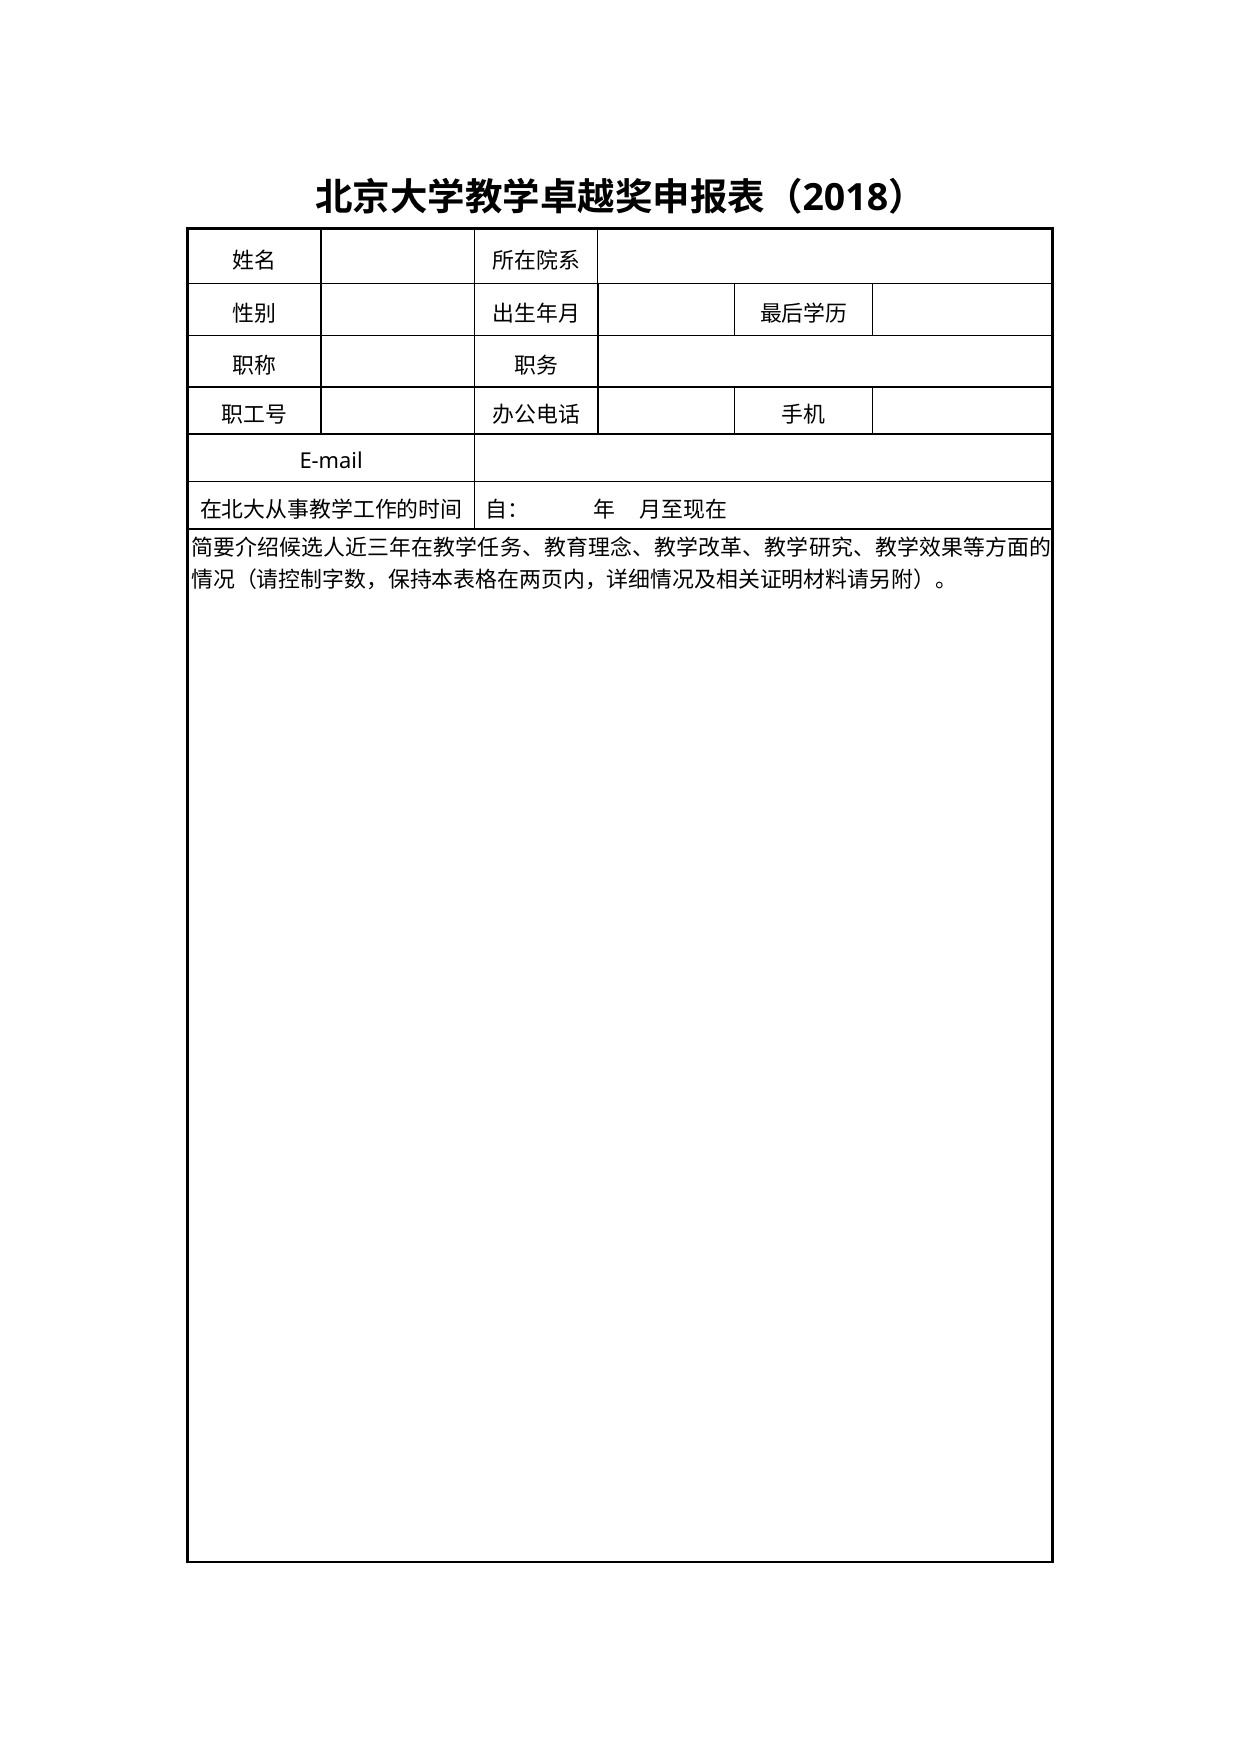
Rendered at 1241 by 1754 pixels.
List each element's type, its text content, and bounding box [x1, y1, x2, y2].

table_cell [475, 435, 1051, 481]
table_header 所在院系 [475, 230, 597, 283]
table_cell 手机 [735, 388, 872, 433]
table_cell [873, 388, 1051, 433]
table_cell 职务 [475, 336, 597, 386]
table_cell 职称 [189, 336, 320, 386]
table_cell [322, 388, 474, 433]
table_header [598, 230, 1051, 283]
table_cell 性别 [189, 284, 320, 335]
table_cell E-mail [189, 435, 474, 481]
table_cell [189, 530, 1051, 1561]
table_cell [873, 284, 1051, 335]
table_cell 自： 年 月至现在 [475, 482, 1051, 528]
text 北京大学教学卓越奖申报表（2018） [187, 162, 1053, 227]
table_cell 在北大从事教学工作的时间 [189, 482, 474, 528]
table_cell [322, 284, 474, 335]
table_cell [599, 388, 734, 433]
table_cell 职工号 [189, 388, 320, 433]
table_cell 最后学历 [735, 284, 872, 335]
table_header 姓名 [189, 230, 320, 283]
table_cell [599, 336, 1051, 386]
table_header [322, 230, 474, 283]
table_cell 出生年月 [475, 284, 597, 335]
table_cell 办公电话 [475, 388, 597, 433]
table_cell [322, 336, 474, 386]
table_cell [599, 284, 734, 335]
